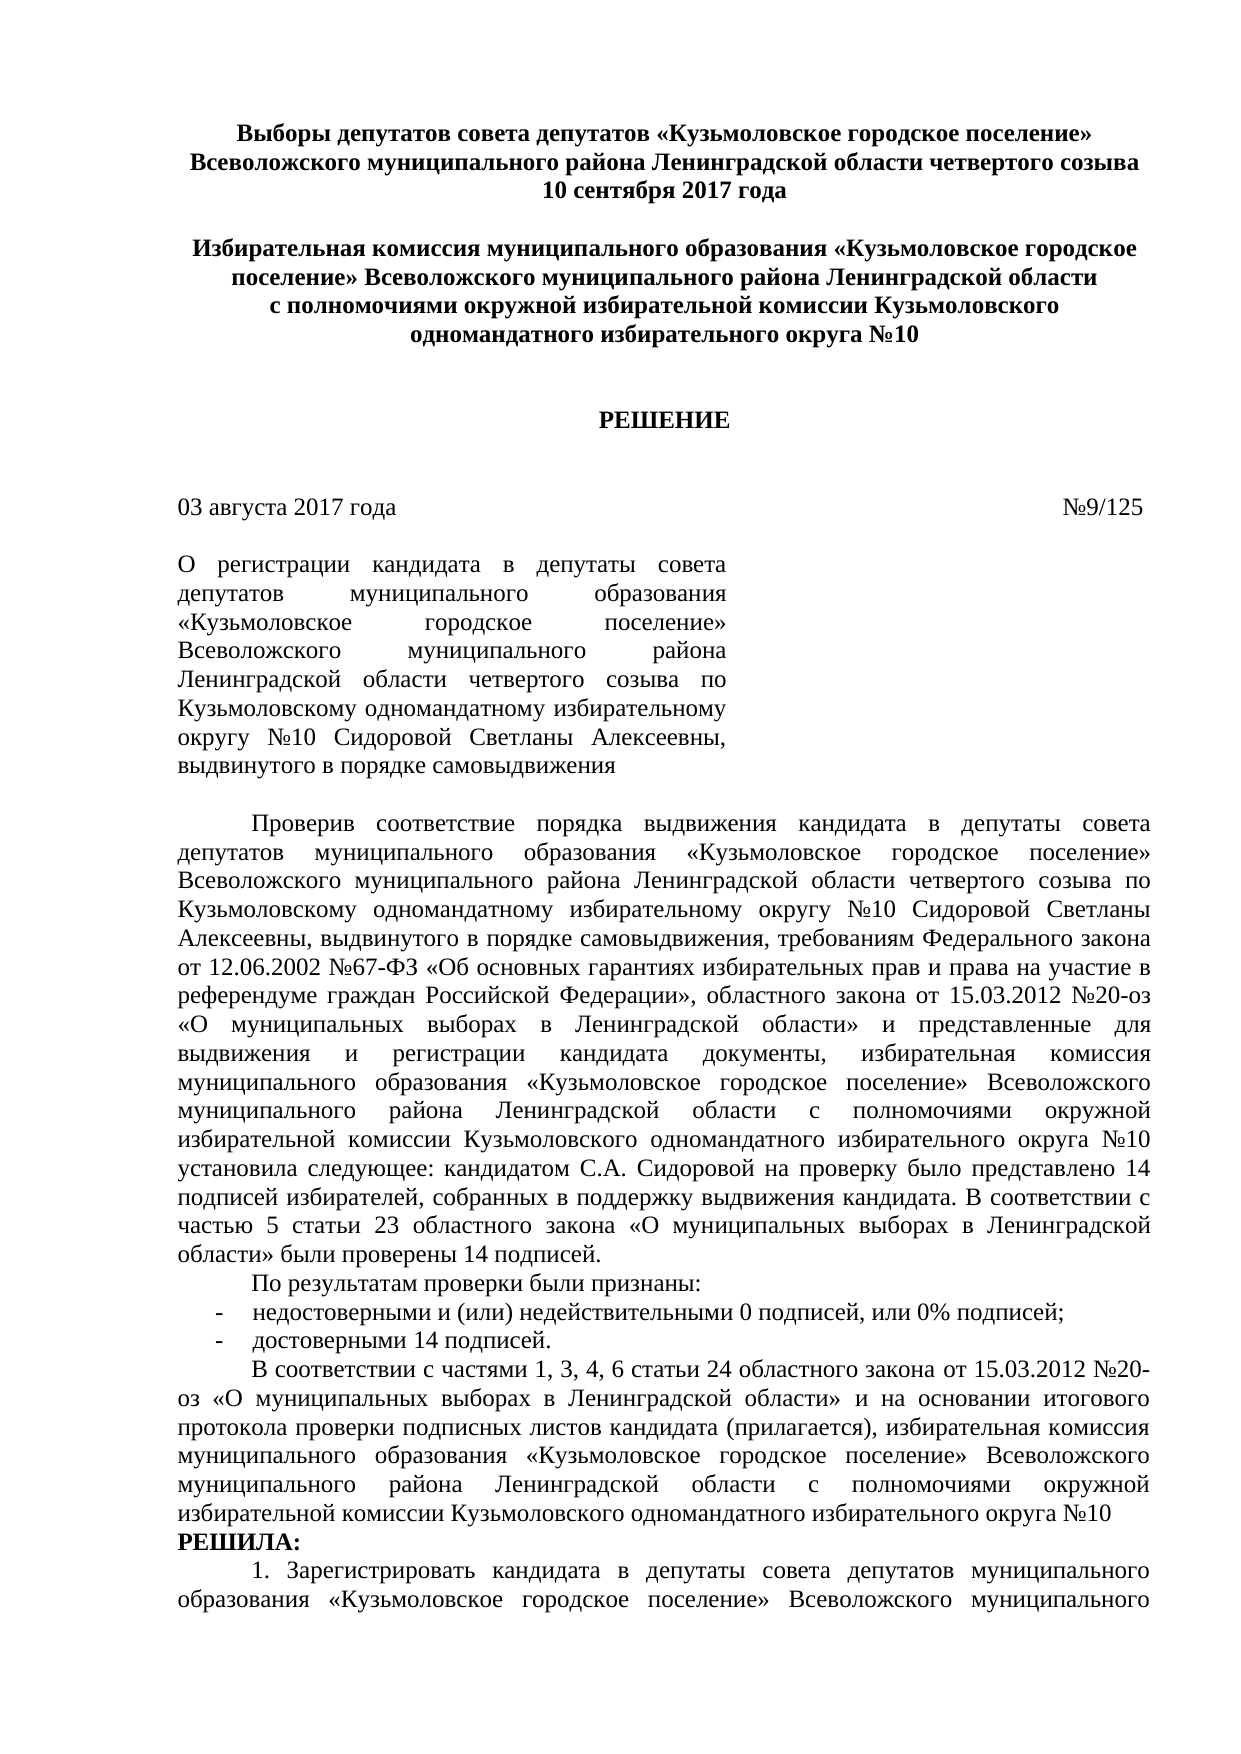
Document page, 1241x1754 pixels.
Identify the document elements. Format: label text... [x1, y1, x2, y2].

text Проверив соответствие порядка выдвижения кандидата в депутаты совета депутатов муниципального образования «Кузьмоловское городское поселение» Всеволожского муниципального района Ленинградской области четвертого созыва по Кузьмоловскому одномандатному избирательному округу №10 Сидоровой Светланы Алексеевны, выдвинутого в порядке самовыдвижения, требованиям Федерального закона от 12.06.2002 №67-ФЗ «Об основных гарантиях избирательных прав и права на участие в референдуме граждан Российской Федерации», областного закона от 15.03.2012 №20-оз «О муниципальных выборах в Ленинградской области» и представленные для выдвижения и регистрации кандидата документы, избирательная комиссия муниципального образования «Кузьмоловское городское поселение» Всеволожского муниципального района Ленинградской области с полномочиями окружной избирательной комиссии Кузьмоловского одномандатного избирательного округа №10 установила следующее: кандидатом С.А. Сидоровой на проверку было представлено 14 подписей избирателей, собранных в поддержку выдвижения кандидата. В соответствии с частью 5 статьи 23 областного закона «О муниципальных выборах в Ленинградской области» были проверены 14 подписей. [177, 808, 1152, 1268]
text По результатам проверки были признаны: [177, 1268, 1150, 1297]
list недостоверными и (или) недействительными 0 подписей, или 0% подписей; [215, 1297, 1152, 1326]
text В соответствии с частями 1, 3, 4, 6 статьи 24 областного закона от 15.03.2012 №20-оз «О муниципальных выборах в Ленинградской области» и на основании итогового протокола проверки подписных листов кандидата (прилагается), избирательная комиссия муниципального образования «Кузьмоловское городское поселение» Всеволожского муниципального района Ленинградской области с полномочиями окружной избирательной комиссии Кузьмоловского одномандатного избирательного округа №10 [177, 1354, 1150, 1527]
text Избирательная комиссия муниципального образования «Кузьмоловское городское поселение» Всеволожского муниципального района Ленинградской области [177, 233, 1152, 291]
text 03 августа 2017 года №9/125 [177, 492, 1152, 521]
text с полномочиями окружной избирательной комиссии Кузьмоловского одномандатного избирательного округа №10 [177, 291, 1152, 348]
text 10 сентября 2017 года [177, 176, 1152, 204]
table_header О регистрации кандидата в депутаты совета депутатов муниципального образования «Кузьмоловское городское поселение» Всеволожского муниципального района Ленинградской области четвертого созыва по Кузьмоловскому одномандатному избирательному округу №10 Сидоровой Светланы Алексеевны, выдвинутого в порядке самовыдвижения [166, 521, 738, 779]
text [177, 1556, 1150, 1613]
text РЕШИЛА: [177, 1527, 1150, 1556]
text РЕШЕНИЕ [177, 406, 1152, 434]
text Выборы депутатов совета депутатов «Кузьмоловское городское поселение» Всеволожского муниципального района Ленинградской области четвертого созыва [177, 118, 1152, 176]
list достоверными 14 подписей. [215, 1326, 1152, 1354]
